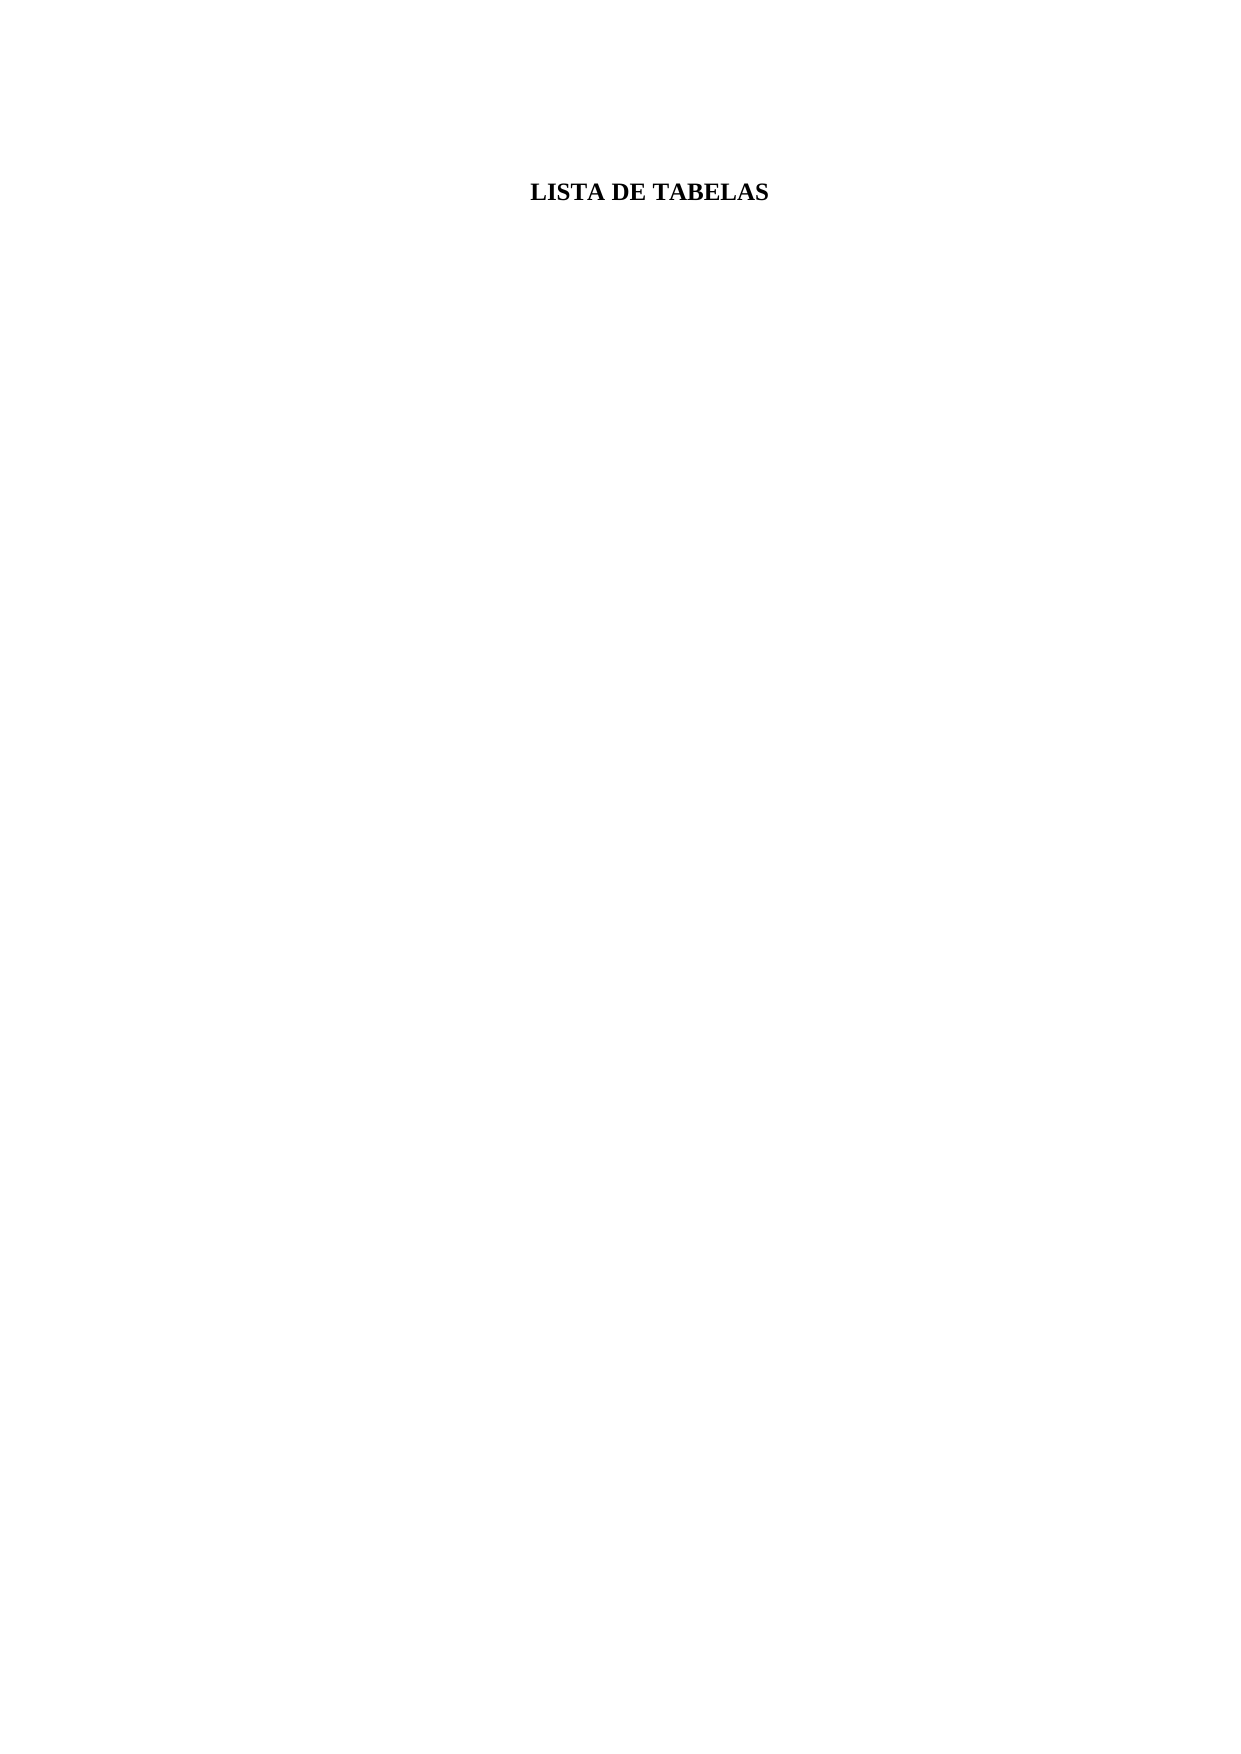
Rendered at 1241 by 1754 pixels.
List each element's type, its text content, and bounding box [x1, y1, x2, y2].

text LISTA DE TABELAS [177, 177, 1122, 206]
